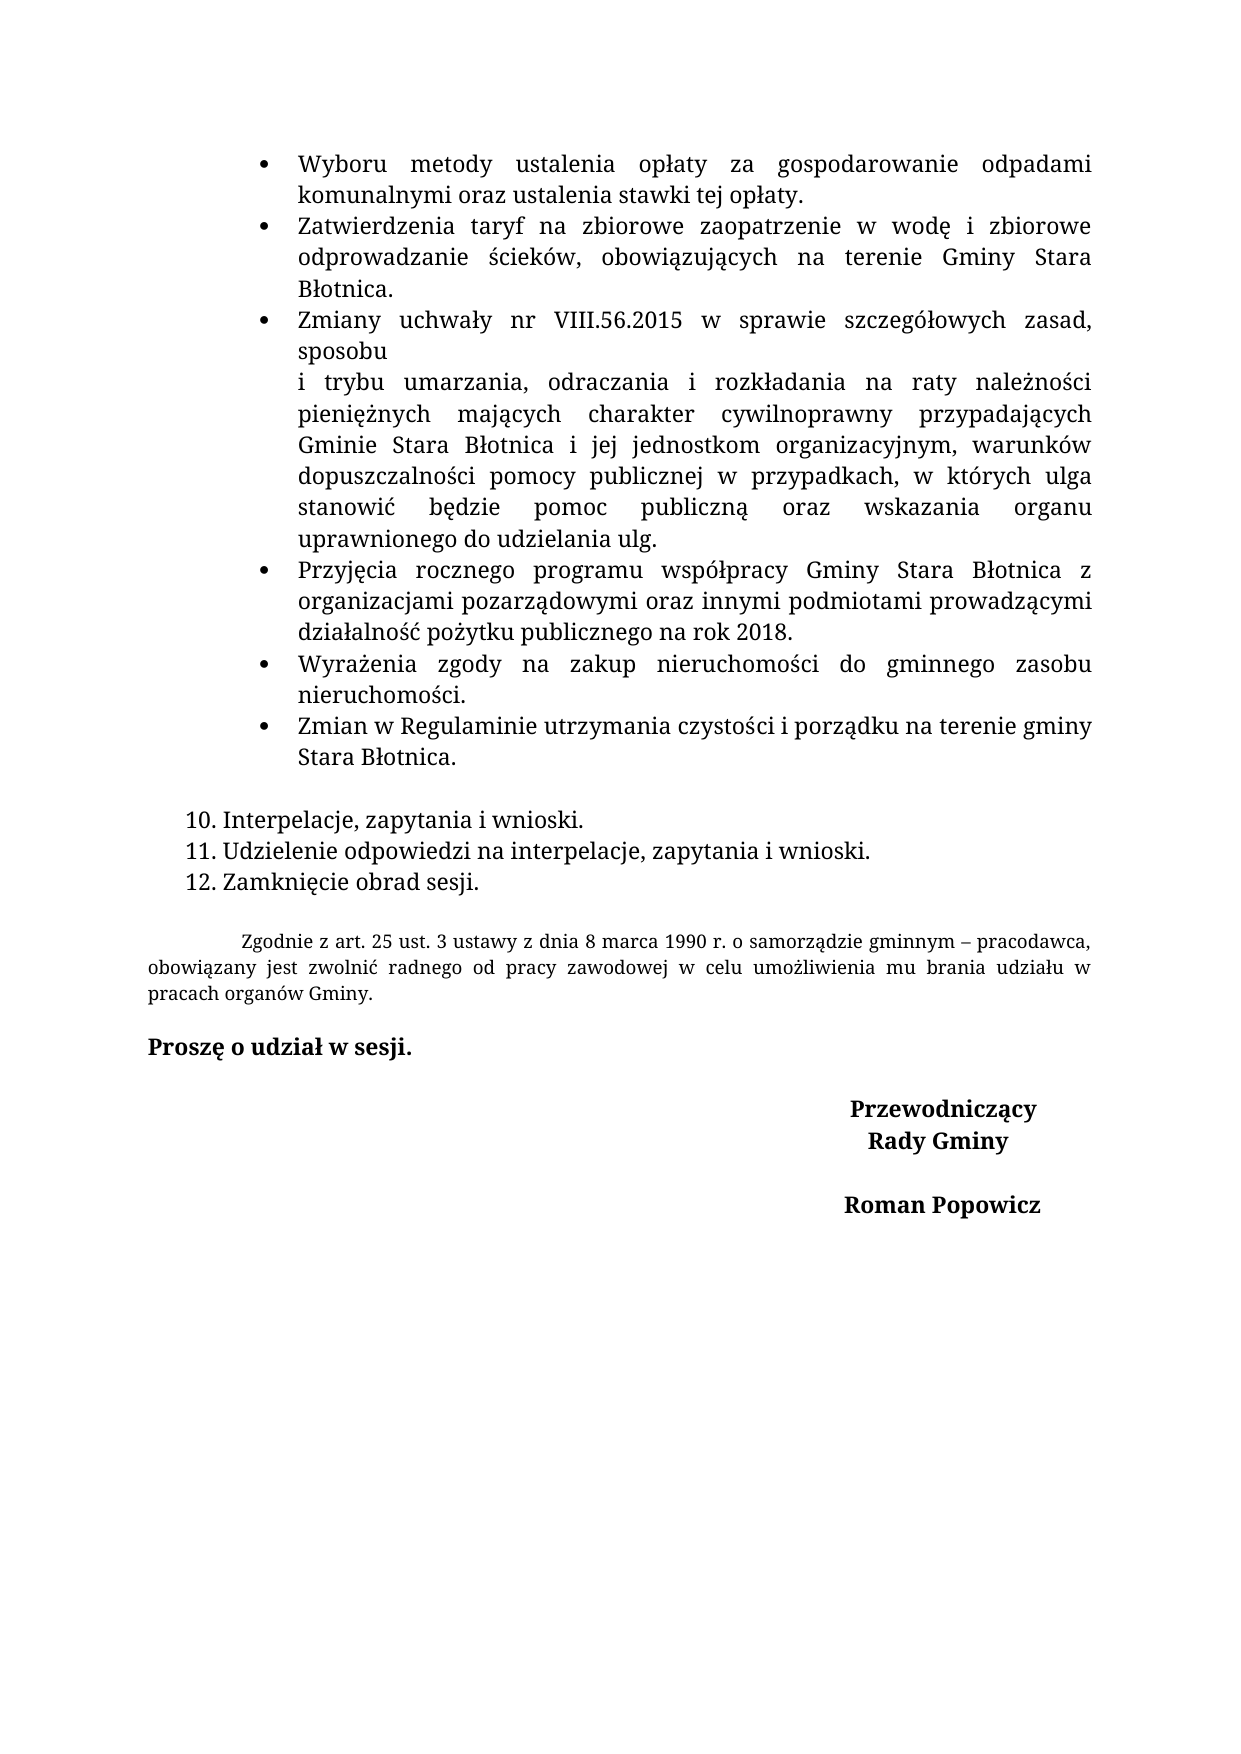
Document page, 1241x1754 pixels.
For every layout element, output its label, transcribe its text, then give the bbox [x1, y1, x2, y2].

list Wyrażenia zgody na zakup nieruchomości do gminnego zasobu nieruchomości. [260, 648, 1093, 710]
list Przyjęcia rocznego programu współpracy Gminy Stara Błotnica z organizacjami pozarządowymi oraz innymi podmiotami prowadzącymi działalność pożytku publicznego na rok 2018. [260, 554, 1093, 648]
list Zatwierdzenia taryf na zbiorowe zaopatrzenie w wodę i zbiorowe odprowadzanie ścieków, obowiązujących na terenie Gminy Stara Błotnica. [260, 210, 1093, 304]
list Wyboru metody ustalenia opłaty za gospodarowanie odpadami komunalnymi oraz ustalenia stawki tej opłaty. [260, 148, 1093, 210]
text Roman Popowicz [148, 1189, 1093, 1221]
list Zmiany uchwały nr VIII.56.2015 w sprawie szczegółowych zasad, sposobu i trybu umarzania, odraczania i rozkładania na raty należności pieniężnych mających charakter cywilnoprawny przypadających Gminie Stara Błotnica i jej jednostkom organizacyjnym, warunków dopuszczalności pomocy publicznej w przypadkach, w których ulga stanowić będzie pomoc publiczną oraz wskazania organu uprawnionego do udzielania ulg. [260, 304, 1093, 554]
text Proszę o udział w sesji. [148, 1031, 1093, 1062]
list Udzielenie odpowiedzi na interpelacje, zapytania i wnioski. [185, 835, 1093, 866]
text Przewodniczący [148, 1093, 1093, 1125]
list Zmian w Regulaminie utrzymania czystości i porządku na terenie gminy Stara Błotnica. [260, 710, 1093, 773]
list Interpelacje, zapytania i wnioski. [185, 804, 1093, 835]
text Zgodnie z art. 25 ust. 3 ustawy z dnia 8 marca 1990 r. o samorządzie gminnym – pracodawca, obowiązany jest zwolnić radnego od pracy zawodowej w celu umożliwienia mu brania udziału w pracach organów Gminy. [148, 929, 1093, 1005]
text Rady Gminy [148, 1125, 1093, 1156]
list Zamknięcie obrad sesji. [185, 866, 1093, 898]
